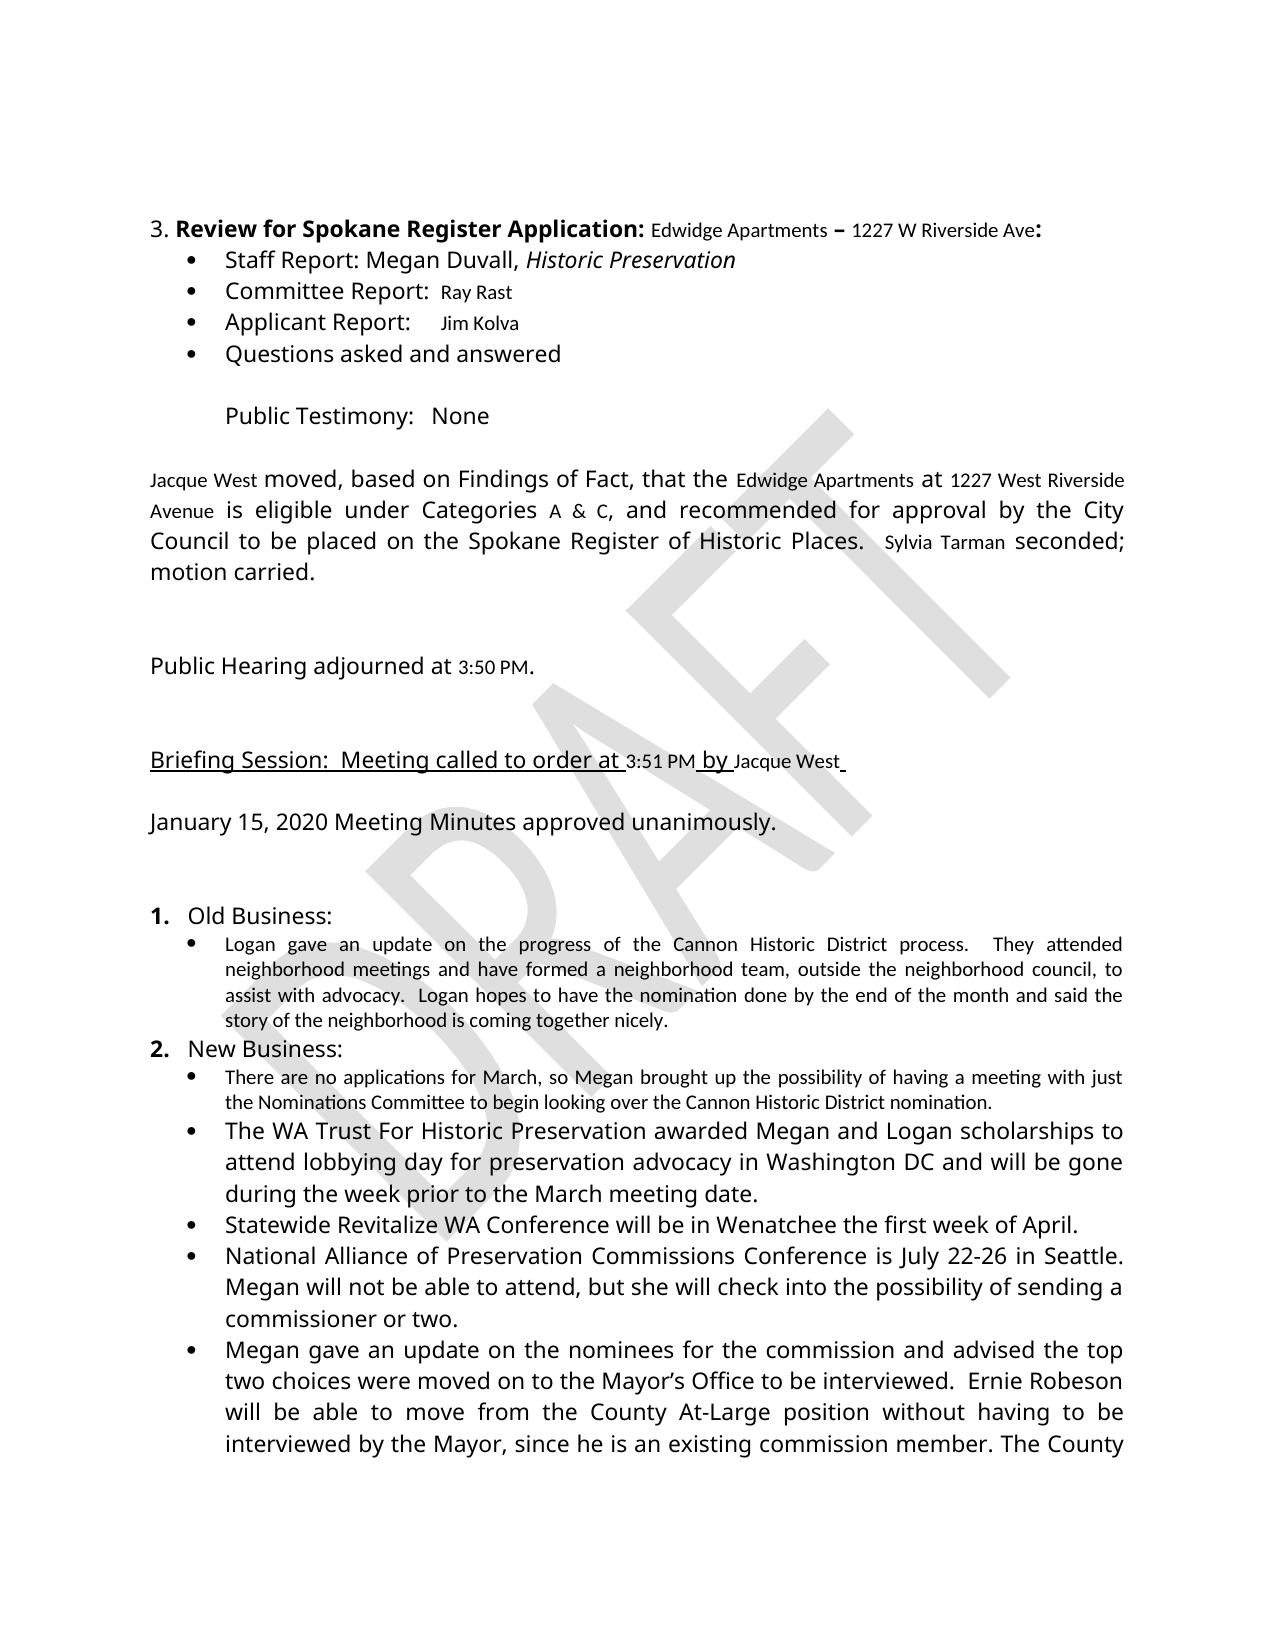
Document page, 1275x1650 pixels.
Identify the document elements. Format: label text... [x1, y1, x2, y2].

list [187, 1334, 1125, 1459]
text Public Testimony: None [150, 400, 1125, 431]
list Old Business: [150, 900, 1125, 931]
list Committee Report: [187, 275, 1125, 306]
list The WA Trust For Historic Preservation awarded Megan and Logan scholarships to attend lobbying day for preservation advocacy in Washington DC and will be gone during the week prior to the March meeting date. [187, 1115, 1125, 1209]
list Applicant Report: [187, 306, 1125, 337]
list Staff Report: Megan Duvall, Historic Preservation [187, 244, 1125, 275]
list New Business: [150, 1033, 1125, 1064]
text 3. Review for Spokane Register Application: – : [150, 212, 1125, 244]
list Statewide Revitalize WA Conference will be in Wenatchee the first week of April. [187, 1209, 1125, 1240]
list Questions asked and answered [187, 337, 1125, 369]
text Briefing Session: Meeting called to order at by [150, 744, 1125, 775]
text Public Hearing adjourned at . [150, 650, 1125, 681]
list National Alliance of Preservation Commissions Conference is July 22-26 in Seattle. Megan will not be able to attend, but she will check into the possibility of sending a commissioner or two. [187, 1240, 1125, 1334]
text Meeting Minutes approved unanimously. [150, 806, 1125, 837]
